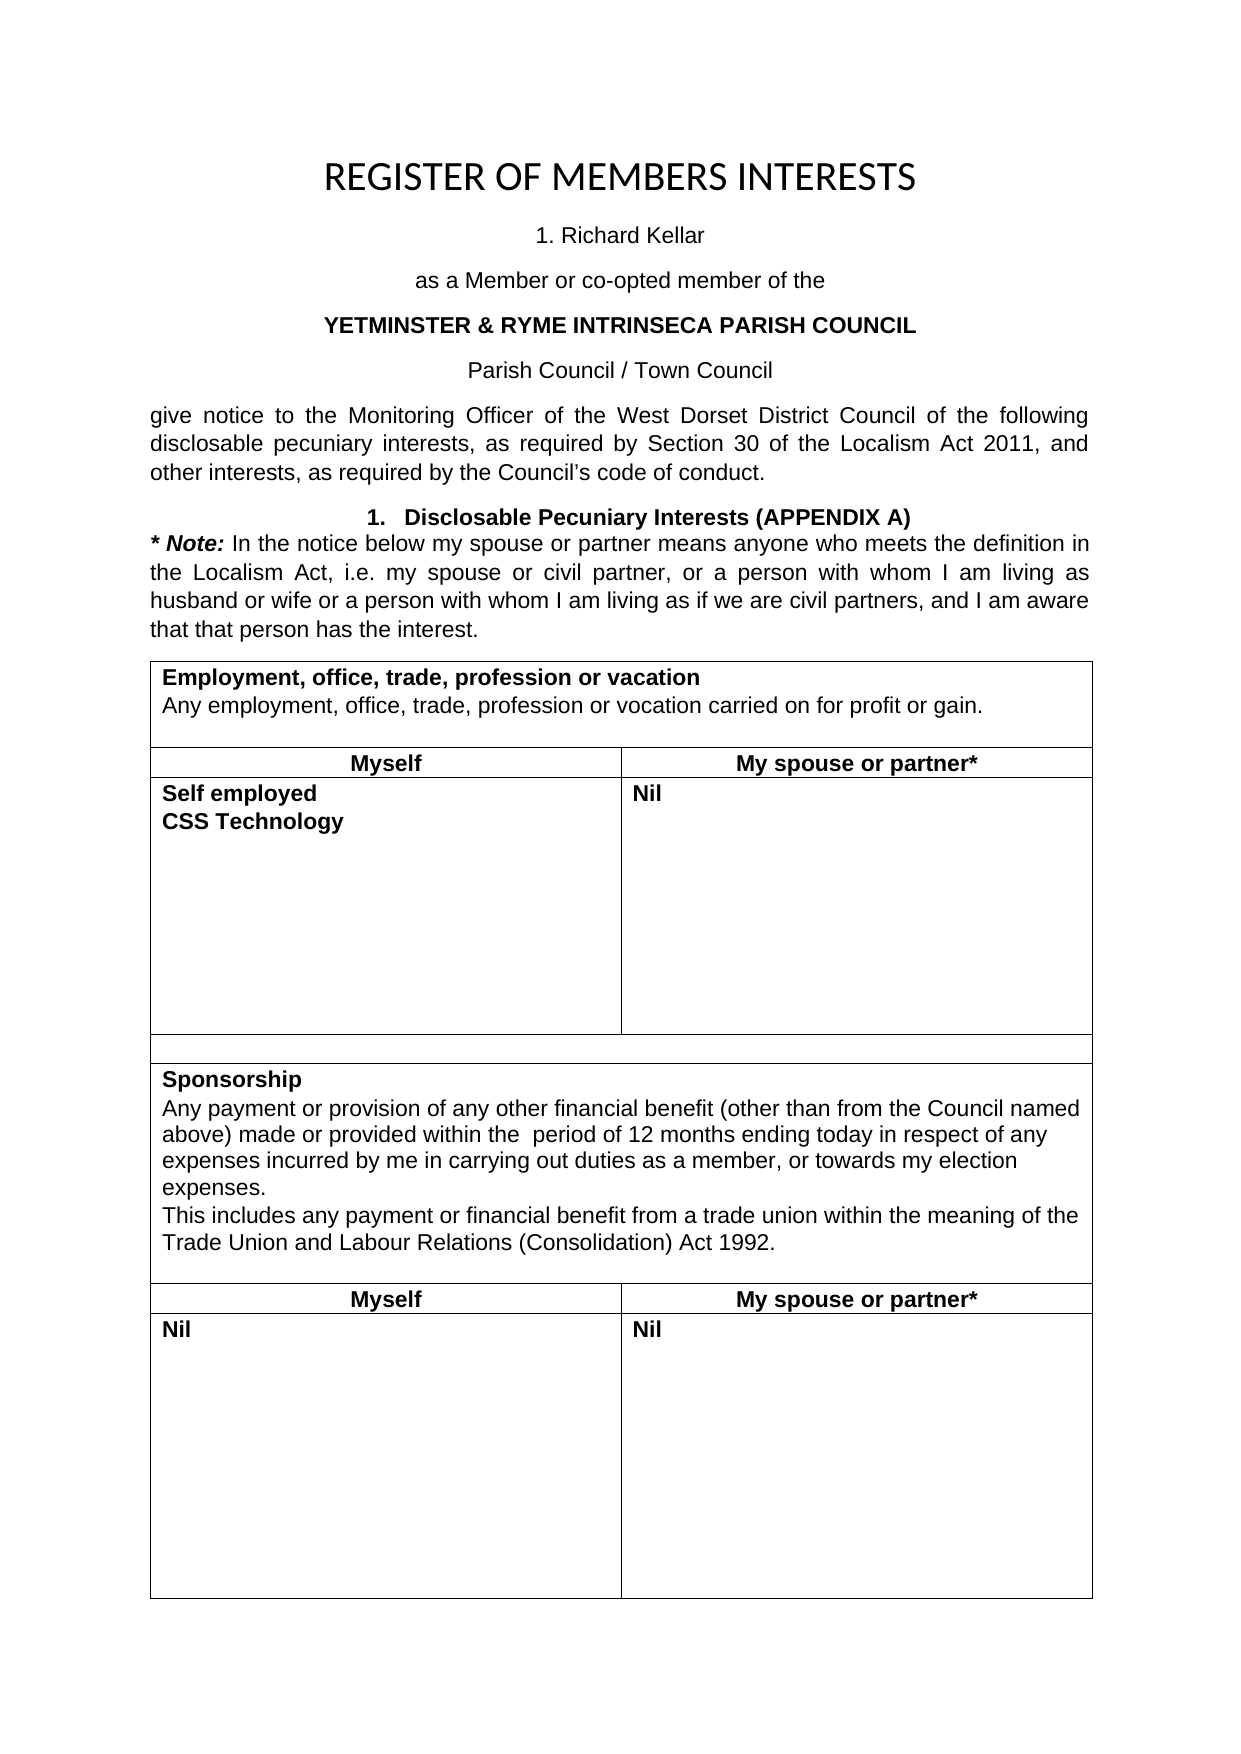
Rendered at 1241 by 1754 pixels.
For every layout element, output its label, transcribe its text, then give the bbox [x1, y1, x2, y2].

text REGISTER OF MEMBERS INTERESTS [150, 150, 1090, 201]
table_cell Nil [622, 1314, 1092, 1598]
table_cell Nil [622, 778, 1092, 1033]
table_cell My spouse or partner* [622, 748, 1092, 777]
text * Note: In the notice below my spouse or partner means anyone who meets the definition in the Localism Act, i.e. my spouse or civil partner, or a person with whom I am living as husband or wife or a person with whom I am living as if we are civil partners, and I am aware that that person has the interest. [150, 530, 1090, 642]
list Disclosable Pecuniary Interests (APPENDIX A) [187, 504, 1090, 530]
text as a Member or co-opted member of the [150, 267, 1090, 293]
text 1. Richard Kellar [150, 222, 1090, 248]
table_cell My spouse or partner* [622, 1284, 1092, 1313]
text YETMINSTER & RYME INTRINSECA PARISH COUNCIL [150, 312, 1090, 338]
text Parish Council / Town Council [150, 357, 1090, 383]
text give notice to the Monitoring Officer of the West Dorset District Council of the following disclosable pecuniary interests, as required by Section 30 of the Localism Act 2011, and other interests, as required by the Council’s code of conduct. [150, 402, 1090, 485]
table_cell [151, 1035, 1092, 1063]
table_cell Nil [151, 1314, 621, 1598]
table_cell Myself [151, 748, 621, 777]
table_header Employment, office, trade, profession or vacation Any employment, office, trade, profession or vocation carried on for profit or gain. [151, 662, 1092, 747]
table_cell Self employed CSS Technology [151, 778, 621, 1033]
table_cell Sponsorship Any payment or provision of any other financial benefit (other than from the Council named above) made or provided within the period of 12 months ending today in respect of any expenses incurred by me in carrying out duties as a member, or towards my election expenses. This includes any payment or financial benefit from a trade union within the meaning of the Trade Union and Labour Relations (Consolidation) Act 1992. [151, 1064, 1092, 1283]
table_cell Myself [151, 1284, 621, 1313]
